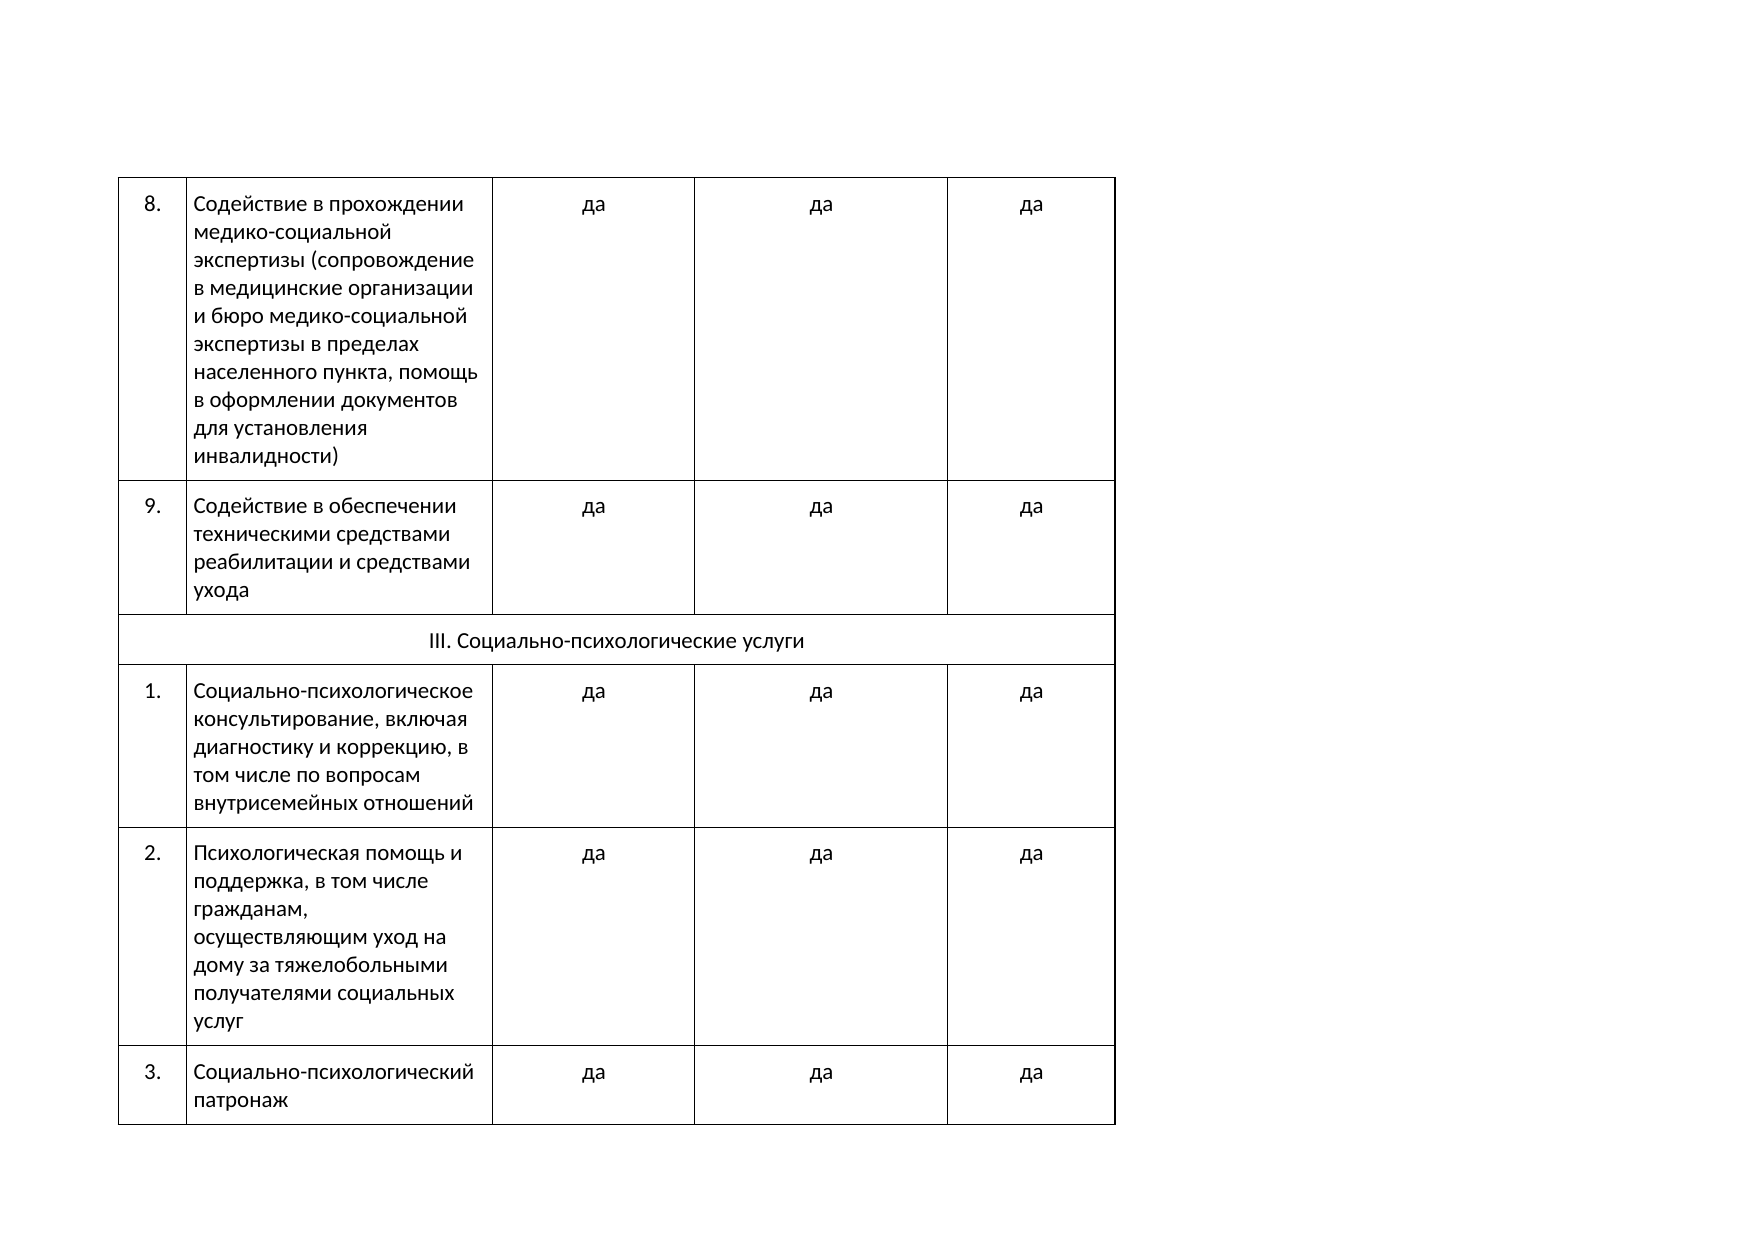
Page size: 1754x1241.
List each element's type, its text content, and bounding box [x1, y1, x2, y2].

table_cell Содействие в прохождении медико-социальной экспертизы (сопровождение в медицинские организации и бюро медико-социальной экспертизы в пределах населенного пункта, помощь в оформлении документов для установления инвалидности) [187, 178, 492, 480]
table_cell Содействие в обеспечении техническими средствами реабилитации и средствами ухода [187, 481, 492, 614]
table_cell Социально-психологическое консультирование, включая диагностику и коррекцию, в том числе по вопросам внутрисемейных отношений [187, 665, 492, 827]
table_cell III. Социально-психологические услуги [119, 615, 1114, 664]
table_cell 3. [119, 1046, 186, 1123]
table_cell да [695, 481, 947, 614]
table_cell да [493, 481, 694, 614]
table_cell да [695, 665, 947, 827]
table_cell Психологическая помощь и поддержка, в том числе гражданам, осуществляющим уход на дому за тяжелобольными получателями социальных услуг [187, 828, 492, 1045]
table_cell да [493, 1046, 694, 1123]
table_cell да [695, 178, 947, 480]
table_cell да [948, 1046, 1114, 1123]
table_cell да [948, 828, 1114, 1045]
table_cell да [493, 828, 694, 1045]
table_cell 8. [119, 178, 186, 480]
table_cell да [695, 1046, 947, 1123]
table_cell да [948, 481, 1114, 614]
table_cell Социально-психологический патронаж [187, 1046, 492, 1123]
table_cell да [948, 665, 1114, 827]
table_cell 1. [119, 665, 186, 827]
table_cell 9. [119, 481, 186, 614]
table_cell да [493, 665, 694, 827]
table_cell да [948, 178, 1114, 480]
table_cell да [493, 178, 694, 480]
table_cell 2. [119, 828, 186, 1045]
table_cell да [695, 828, 947, 1045]
